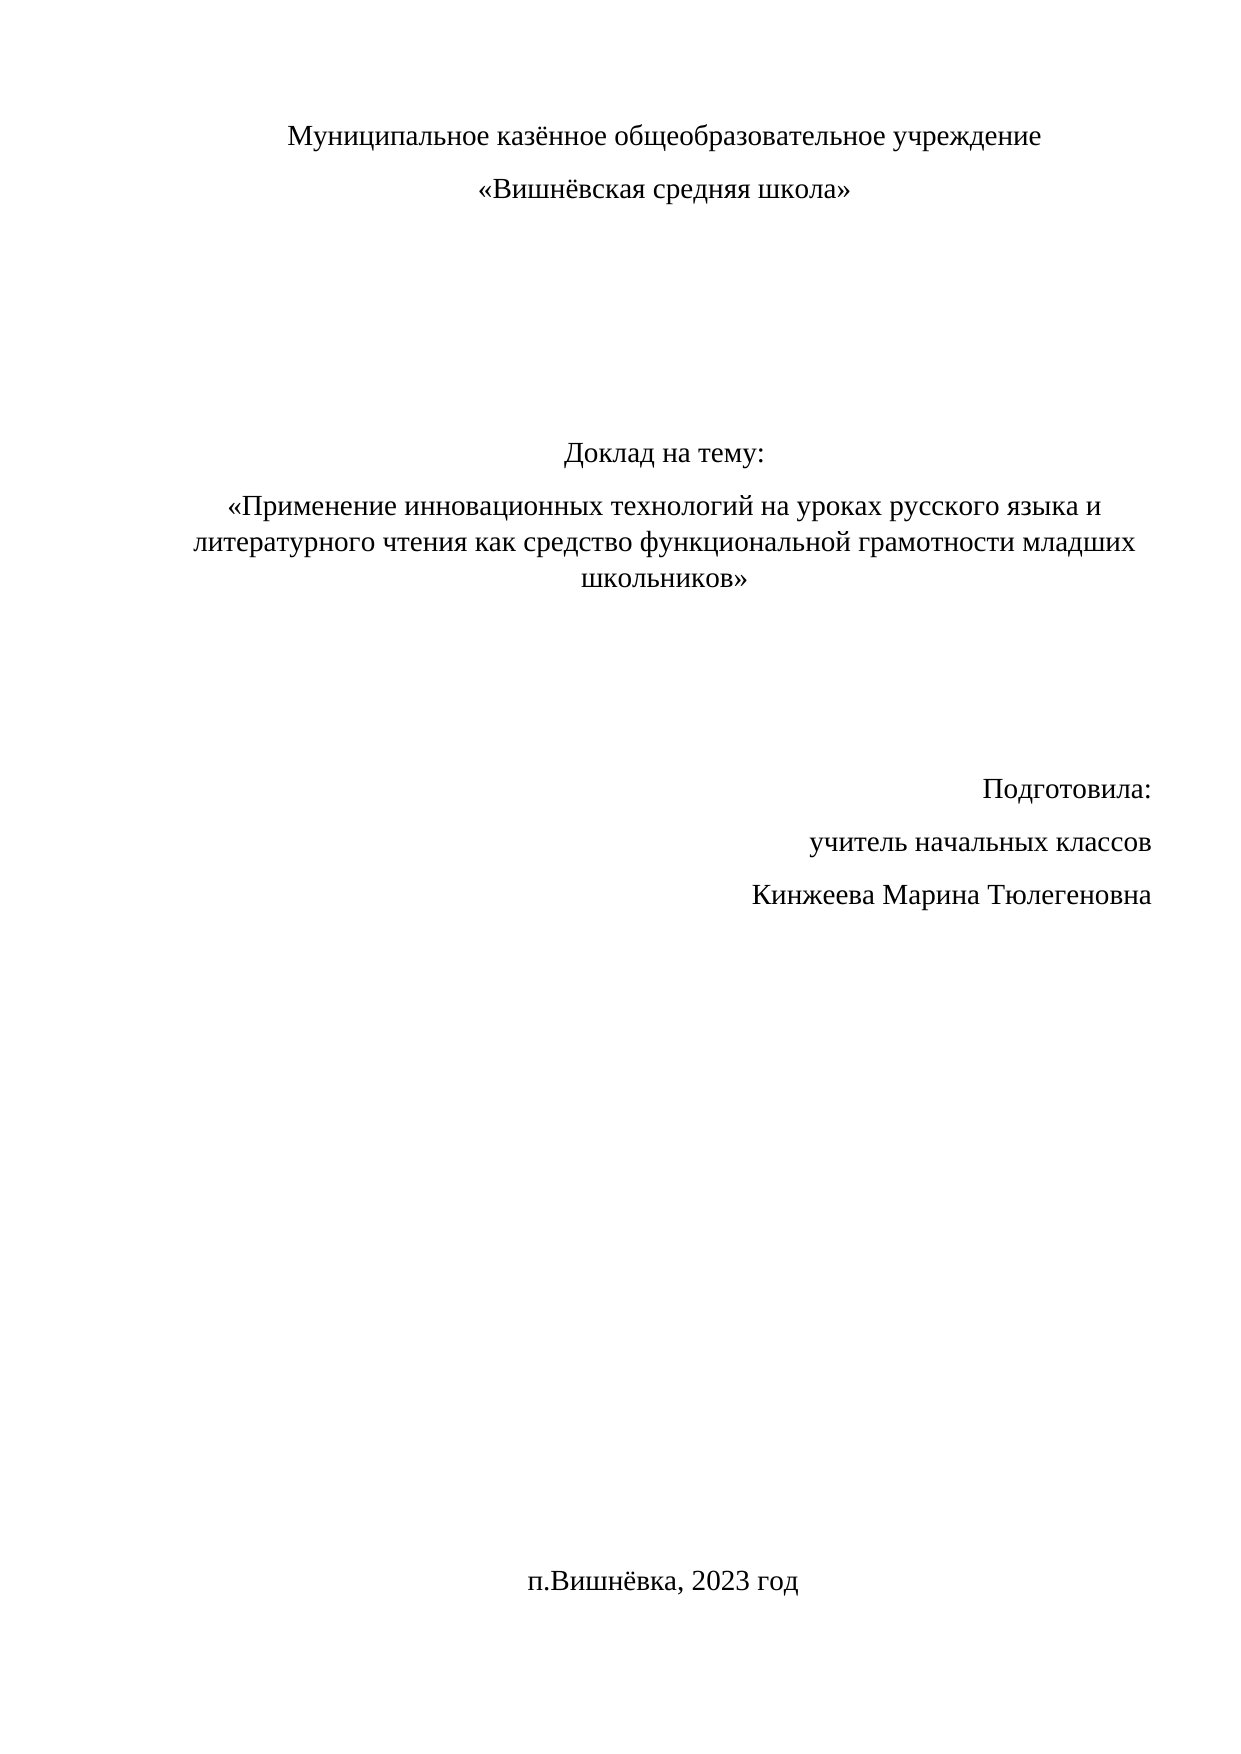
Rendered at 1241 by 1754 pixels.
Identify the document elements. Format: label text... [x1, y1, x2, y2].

text Кинжеева Марина Тюлегеновна [177, 877, 1152, 911]
text Доклад на тему: [177, 435, 1152, 468]
text п.Вишнёвка, 2023 год [177, 1563, 1152, 1597]
text учитель начальных классов [177, 824, 1152, 858]
text «Вишнёвская средняя школа» [177, 171, 1152, 204]
text Муниципальное казённое общеобразовательное учреждение [177, 118, 1152, 152]
text «Применение инновационных технологий на уроках русского языка и литературного чтения как средство функциональной грамотности младших школьников» [177, 488, 1152, 594]
text Подготовила: [177, 771, 1152, 805]
